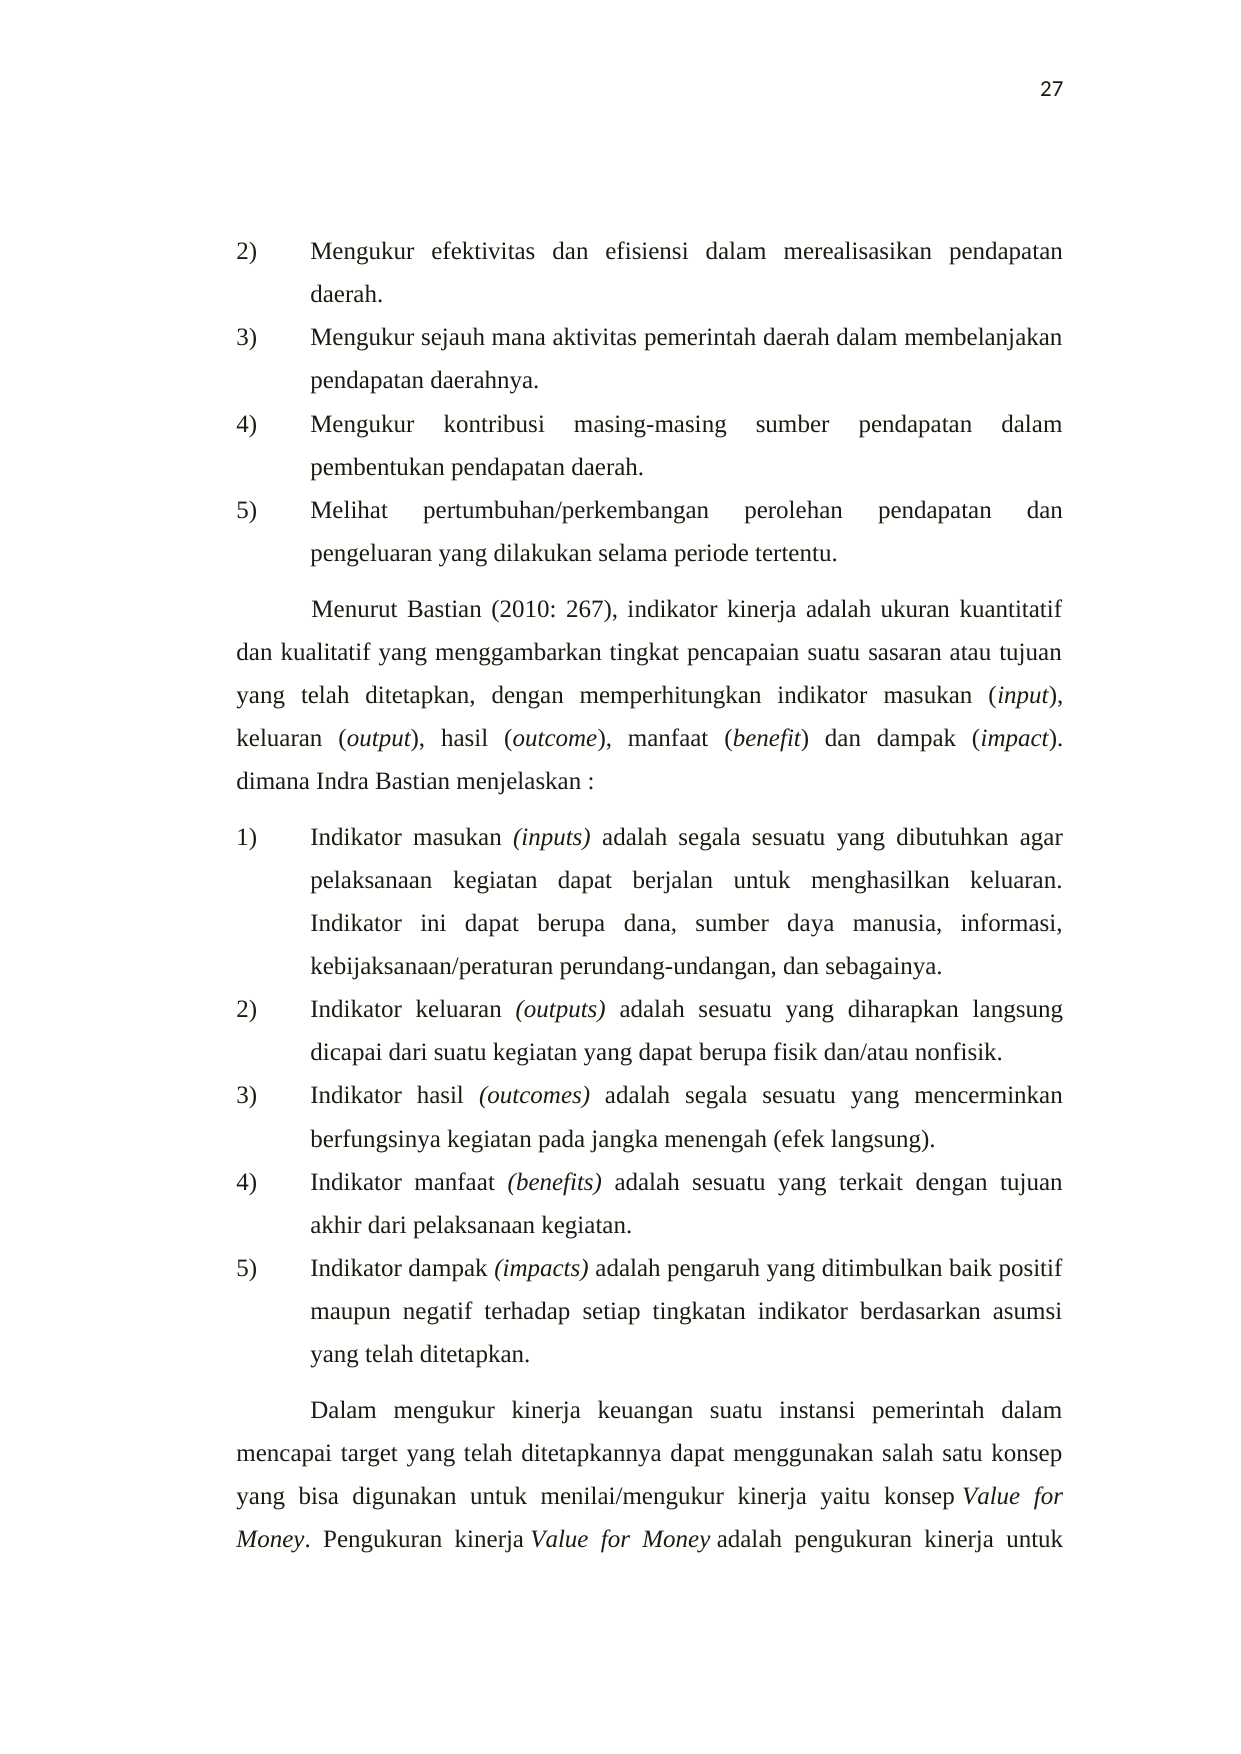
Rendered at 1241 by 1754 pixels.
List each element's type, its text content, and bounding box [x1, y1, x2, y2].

list Mengukur efektivitas dan efisiensi dalam merealisasikan pendapatan daerah. [236, 236, 1063, 308]
list Mengukur sejauh mana aktivitas pemerintah daerah dalam membelanjakan pendapatan daerahnya. [236, 322, 1063, 394]
list Melihat pertumbuhan/perkembangan perolehan pendapatan dan pengeluaran yang dilakukan selama periode tertentu. [236, 495, 1063, 567]
list Indikator dampak (impacts) adalah pengaruh yang ditimbulkan baik positif maupun negatif terhadap setiap tingkatan indikator berdasarkan asumsi yang telah ditetapkan. [236, 1253, 1063, 1368]
text Menurut Bastian (2010: 267), indikator kinerja adalah ukuran kuantitatif dan kualitatif yang menggambarkan tingkat pencapaian suatu sasaran atau tujuan yang telah ditetapkan, dengan memperhitungkan indikator masukan (input), keluaran (output), hasil (outcome), manfaat (benefit) dan dampak (impact). dimana Indra Bastian menjelaskan : [236, 594, 1063, 795]
list Indikator manfaat (benefits) adalah sesuatu yang terkait dengan tujuan akhir dari pelaksanaan kegiatan. [236, 1167, 1063, 1239]
list Indikator hasil (outcomes) adalah segala sesuatu yang mencerminkan berfungsinya kegiatan pada jangka menengah (efek langsung). [236, 1081, 1063, 1152]
list Mengukur kontribusi masing-masing sumber pendapatan dalam pembentukan pendapatan daerah. [236, 409, 1063, 481]
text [236, 1395, 1063, 1553]
list Indikator keluaran (outputs) adalah sesuatu yang diharapkan langsung dicapai dari suatu kegiatan yang dapat berupa fisik dan/atau nonfisik. [236, 994, 1063, 1066]
list Indikator masukan (inputs) adalah segala sesuatu yang dibutuhkan agar pelaksanaan kegiatan dapat berjalan untuk menghasilkan keluaran. Indikator ini dapat berupa dana, sumber daya manusia, informasi, kebijaksanaan/peraturan perundang-undangan, dan sebagainya. [236, 822, 1063, 980]
